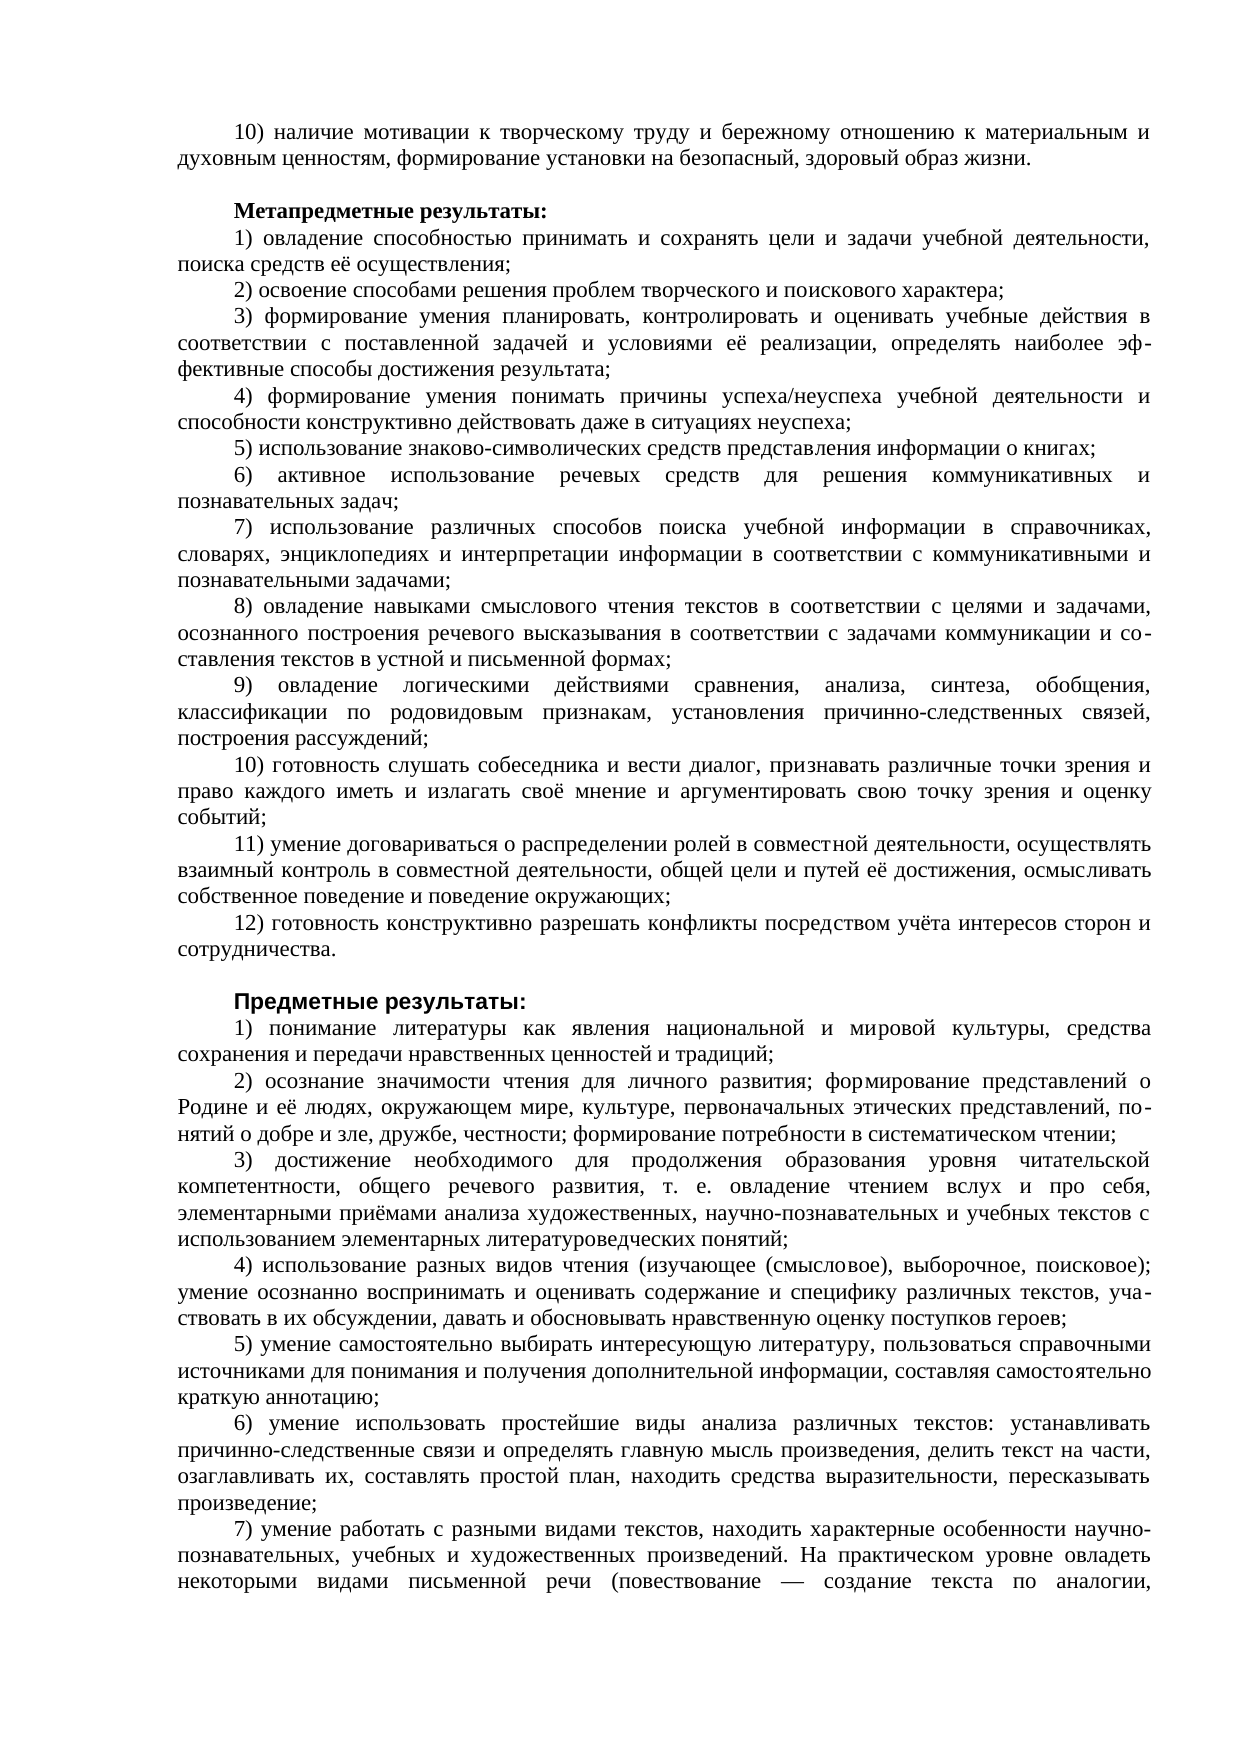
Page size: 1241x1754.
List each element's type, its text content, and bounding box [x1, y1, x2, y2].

text 6) активное использование речевых средств для решения коммуникативных и познавательных задач; [177, 461, 1152, 513]
text 4) формирование умения понимать причины успеха/неуспеха учебной деятельности и способности конструктивно действовать даже в ситуациях неуспеха; [177, 382, 1152, 434]
text 11) умение договариваться о распределении ролей в совместной деятельности, осуществлять взаимный контроль в совместной деятельности, общей цели и путей её достижения, осмысливать собственное поведение и поведение окружающих; [177, 830, 1152, 909]
text 2) освоение способами решения проблем творческого и поискового характера; [177, 276, 1152, 303]
text 10) наличие мотивации к творческому труду и бережному отношению к материальным и духовным ценностям, формирование установки на безопасный, здоровый образ жизни. [177, 118, 1152, 171]
text 5) умение самостоятельно выбирать интересующую литературу, пользоваться справочными источниками для понимания и получения дополнительной информации, составляя самостоятельно краткую аннотацию; [177, 1330, 1152, 1409]
text 3) формирование умения планировать, контролировать и оценивать учебные действия в соответствии с поставленной задачей и условиями её реализации, определять наиболее эффективные способы достижения результата; [177, 303, 1152, 382]
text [177, 1515, 1152, 1594]
text 12) готовность конструктивно разрешать конфликты посредством учёта интересов сторон и сотрудничества. [177, 909, 1152, 961]
text Метапредметные результаты: [177, 197, 1152, 223]
text 3) достижение необходимого для продолжения образования уровня читательской компетентности, общего речевого развития, т. е. овладение чтением вслух и про себя, элементарными приёмами анализа художественных, научно-познавательных и учебных текстов с использованием элементарных литературоведческих понятий; [177, 1146, 1152, 1251]
text 10) готовность слушать собеседника и вести диалог, признавать различные точки зрения и право каждого иметь и излагать своё мнение и аргументировать свою точку зрения и оценку событий; [177, 751, 1152, 830]
text 9) овладение логическими действиями сравнения, анализа, синтеза, обобщения, классификации по родовидовым признакам, установления причинно-следственных связей, построения рассуждений; [177, 672, 1152, 751]
text 7) использование различных способов поиска учебной информации в справочниках, словарях, энциклопедиях и интерпретации информации в соответствии с коммуникативными и познавательными задачами; [177, 513, 1152, 592]
text 1) понимание литературы как явления национальной и мировой культуры, средства сохранения и передачи нравственных ценностей и традиций; [177, 1014, 1152, 1067]
text 1) овладение способностью принимать и сохранять цели и задачи учебной деятельности, поиска средств её осуществления; [177, 223, 1152, 276]
text 6) умение использовать простейшие виды анализа различных текстов: устанавливать причинно-следственные связи и определять главную мысль произведения, делить текст на части, озаглавливать их, составлять простой план, находить средства выразительности, пересказывать произведение; [177, 1409, 1152, 1515]
text Предметные результаты: [177, 988, 1152, 1014]
text 4) использование разных видов чтения (изучающее (смысловое), выборочное, поисковое); умение осознанно воспринимать и оценивать содержание и специфику различных текстов, участвовать в их обсуждении, давать и обосновывать нравственную оценку поступков героев; [177, 1251, 1152, 1330]
text 2) осознание значимости чтения для личного развития; формирование представлений о Родине и её людях, окружающем мире, культуре, первоначальных этических представлений, понятий о добре и зле, дружбе, честности; формирование потребности в систематическом чтении; [177, 1067, 1152, 1146]
text 5) использование знаково-символических средств представления информации о книгах; [177, 434, 1152, 461]
text 8) овладение навыками смыслового чтения текстов в соответствии с целями и задачами, осознанного построения речевого высказывания в соответствии с задачами коммуникации и составления текстов в устной и письменной формах; [177, 592, 1152, 672]
